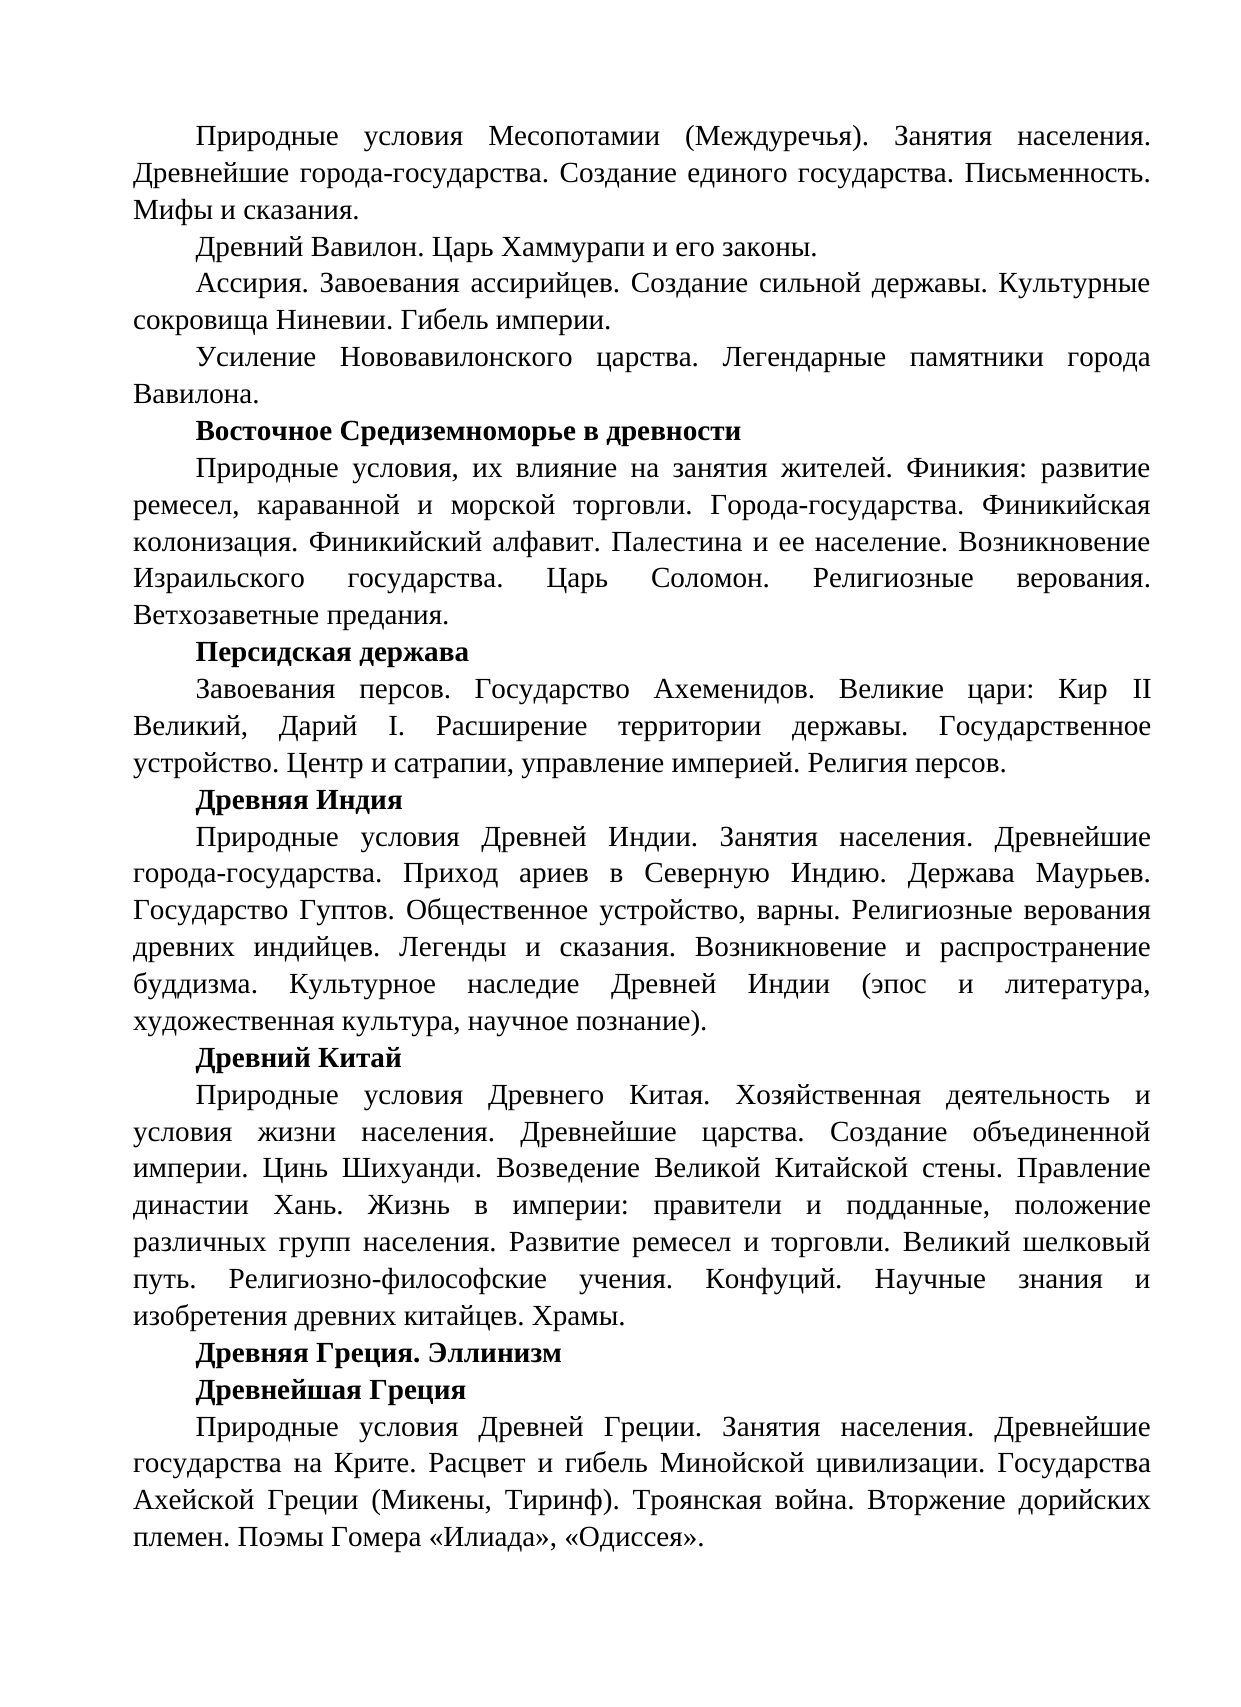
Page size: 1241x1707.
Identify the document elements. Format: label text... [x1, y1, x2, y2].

text Природные условия Древней Греции. Занятия населения. Древнейшие государства на Крите. Расцвет и гибель Минойской цивилизации. Государства Ахейской Греции (Микены, Тиринф). Троянская война. Вторжение дорийских племен. Поэмы Гомера «Илиада», «Одиссея». [133, 1409, 1152, 1553]
text Завоевания персов. Государство Ахеменидов. Великие цари: Кир II Великий, Дарий I. Расширение территории державы. Государственное устройство. Центр и сатрапии, управление империей. Религия персов. [133, 671, 1152, 778]
text Персидская держава [133, 634, 1152, 668]
text Восточное Средиземноморье в древности [133, 413, 1152, 447]
text Древняя Индия [133, 782, 1152, 815]
text Древняя Греция. Эллинизм [133, 1335, 1152, 1368]
text Природные условия Древнего Китая. Хозяйственная деятельность и условия жизни населения. Древнейшие царства. Создание объединенной империи. Цинь Шихуанди. Возведение Великой Китайской стены. Правление династии Хань. Жизнь в империи: правители и подданные, положение различных групп населения. Развитие ремесел и торговли. Великий шелковый путь. Религиозно-философские учения. Конфуций. Научные знания и изобретения древних китайцев. Храмы. [133, 1077, 1152, 1332]
text Древнейшая Греция [133, 1372, 1152, 1405]
text Древний Китай [133, 1040, 1152, 1073]
text Усиление Нововавилонского царства. Легендарные памятники города Вавилона. [133, 339, 1152, 410]
text Природные условия Древней Индии. Занятия населения. Древнейшие города-государства. Приход ариев в Северную Индию. Держава Маурьев. Государство Гуптов. Общественное устройство, варны. Религиозные верования древних индийцев. Легенды и сказания. Возникновение и распространение буддизма. Культурное наследие Древней Индии (эпос и литература, художественная культура, научное познание). [133, 819, 1152, 1037]
text Древний Вавилон. Царь Хаммурапи и его законы. [133, 229, 1152, 262]
text Природные условия, их влияние на занятия жителей. Финикия: развитие ремесел, караванной и морской торговли. Города-государства. Финикийская колонизация. Финикийский алфавит. Палестина и ее население. Возникновение Израильского государства. Царь Соломон. Религиозные верования. Ветхозаветные предания. [133, 450, 1152, 631]
text Ассирия. Завоевания ассирийцев. Создание сильной державы. Культурные сокровища Ниневии. Гибель империи. [133, 266, 1152, 336]
text Природные условия Месопотамии (Междуречья). Занятия населения. Древнейшие города-государства. Создание единого государства. Письменность. Мифы и сказания. [133, 118, 1152, 225]
